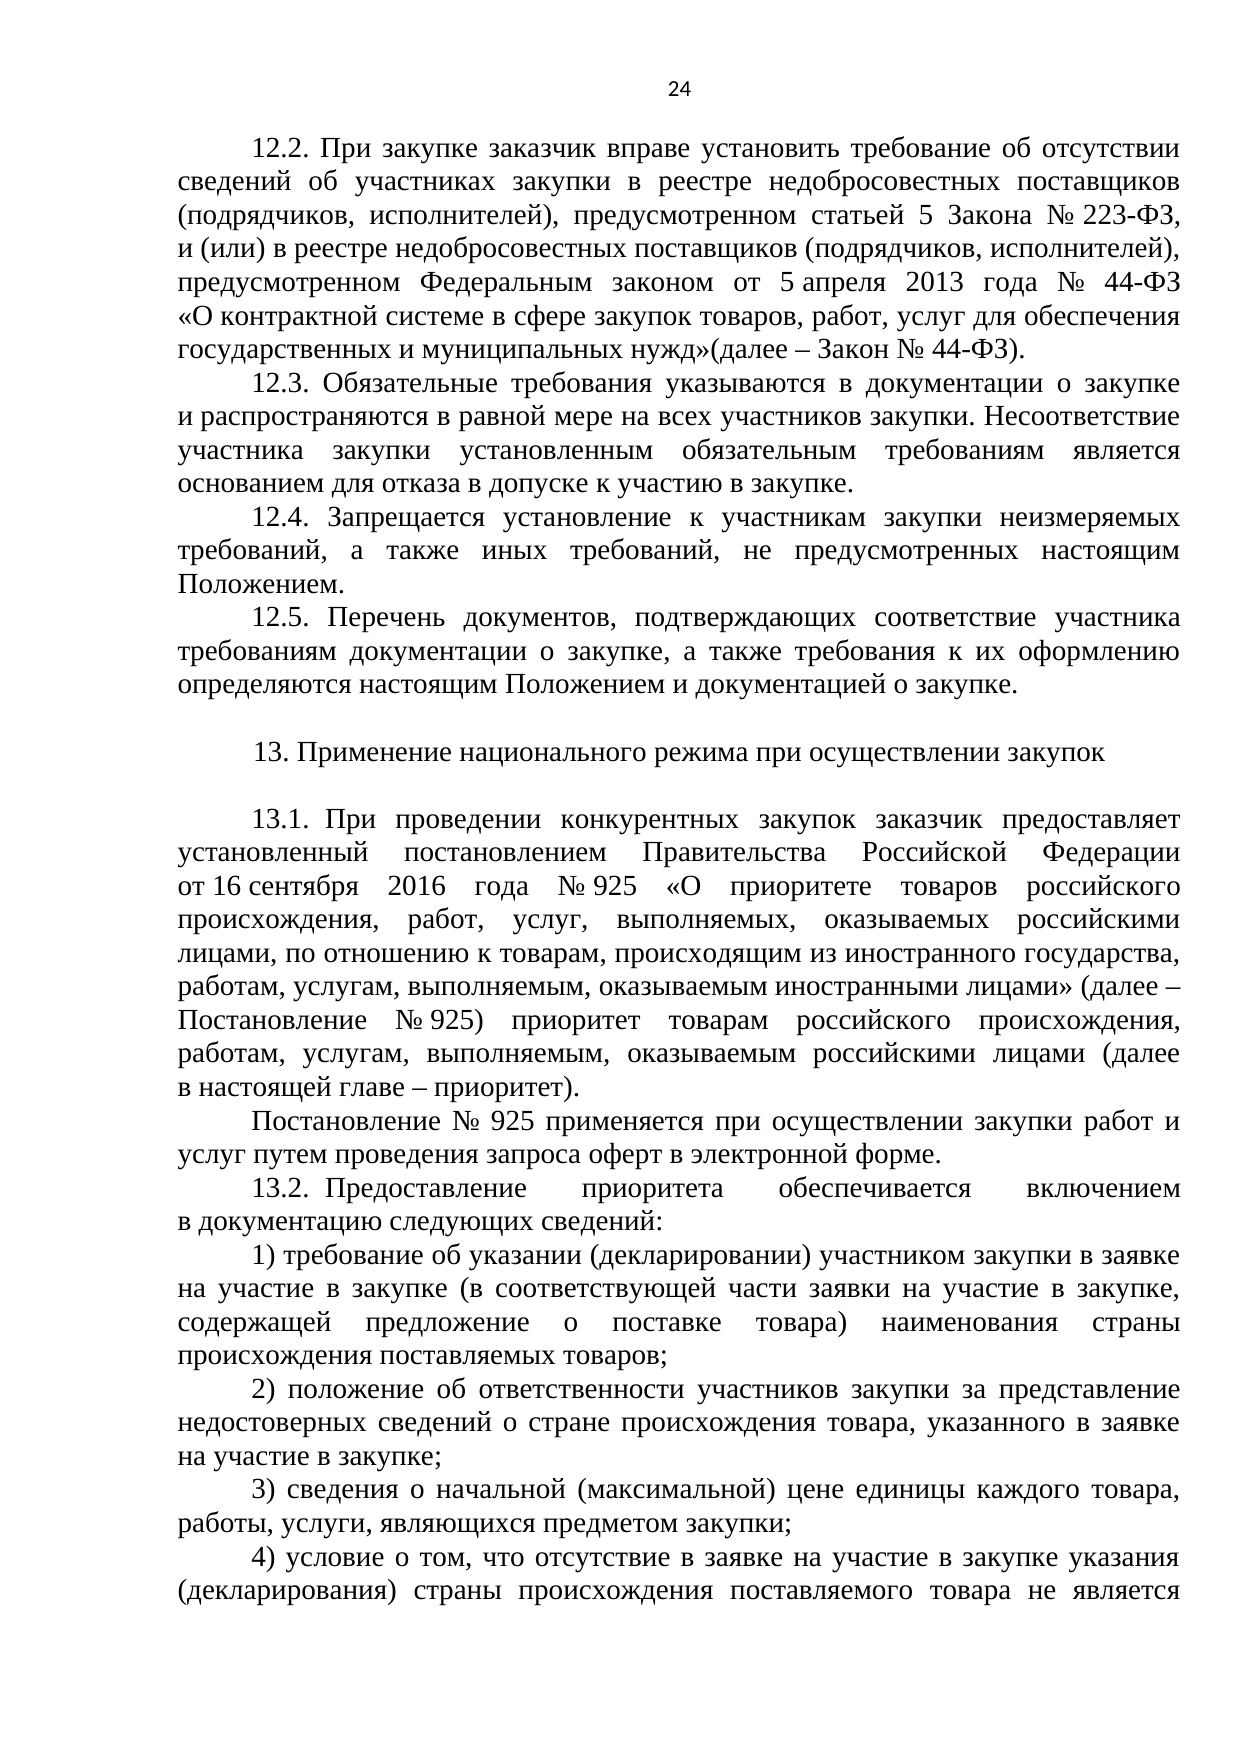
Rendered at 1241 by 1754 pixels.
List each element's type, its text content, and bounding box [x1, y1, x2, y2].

subtitle 13. Применение национального режима при осуществлении закупок [177, 734, 1181, 767]
text 2) положение об ответственности участников закупки за представление недостоверных сведений о стране происхождения товара, указанного в заявке на участие в закупке; [177, 1371, 1181, 1472]
text 12.3. Обязательные требования указываются в документации о закупке и распространяются в равной мере на всех участников закупки. Несоответствие участника закупки установленным обязательным требованиям является основанием для отказа в допуске к участию в закупке. [177, 365, 1181, 499]
text 12.5. Перечень документов, подтверждающих соответствие участника требованиям документации о закупке, а также требования к их оформлению определяются настоящим Положением и документацией о закупке. [177, 599, 1181, 700]
text Постановление № 925 применяется при осуществлении закупки работ и услуг путем проведения запроса оферт в электронной форме. [177, 1103, 1181, 1170]
text 13.2. Предоставление приоритета обеспечивается включением в документацию следующих сведений: [177, 1170, 1181, 1237]
text 12.4. Запрещается установление к участникам закупки неизмеряемых требований, а также иных требований, не предусмотренных настоящим Положением. [177, 499, 1181, 599]
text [177, 1539, 1181, 1606]
text 1) требование об указании (декларировании) участником закупки в заявке на участие в закупке (в соответствующей части заявки на участие в закупке, содержащей предложение о поставке товара) наименования страны происхождения поставляемых товаров; [177, 1237, 1181, 1371]
text 3) сведения о начальной (максимальной) цене единицы каждого товара, работы, услуги, являющихся предметом закупки; [177, 1472, 1181, 1539]
text 13.1. При проведении конкурентных закупок заказчик предоставляет установленный постановлением Правительства Российской Федерации от 16 сентября 2016 года № 925 «О приоритете товаров российского происхождения, работ, услуг, выполняемых, оказываемых российскими лицами, по отношению к товарам, происходящим из иностранного государства, работам, услугам, выполняемым, оказываемым иностранными лицами» (далее – Постановление № 925) приоритет товарам российского происхождения, работам, услугам, выполняемым, оказываемым российскими лицами (далее в настоящей главе – приоритет). [177, 801, 1181, 1103]
text 12.2. При закупке заказчик вправе установить требование об отсутствии сведений об участниках закупки в реестре недобросовестных поставщиков (подрядчиков, исполнителей), предусмотренном статьей 5 Закона № 223-ФЗ, и (или) в реестре недобросовестных поставщиков (подрядчиков, исполнителей), предусмотренном Федеральным законом от 5 апреля 2013 года № 44-ФЗ «О контрактной системе в сфере закупок товаров, работ, услуг для обеспечения государственных и муниципальных нужд»(далее – Закон № 44-ФЗ). [177, 130, 1181, 365]
